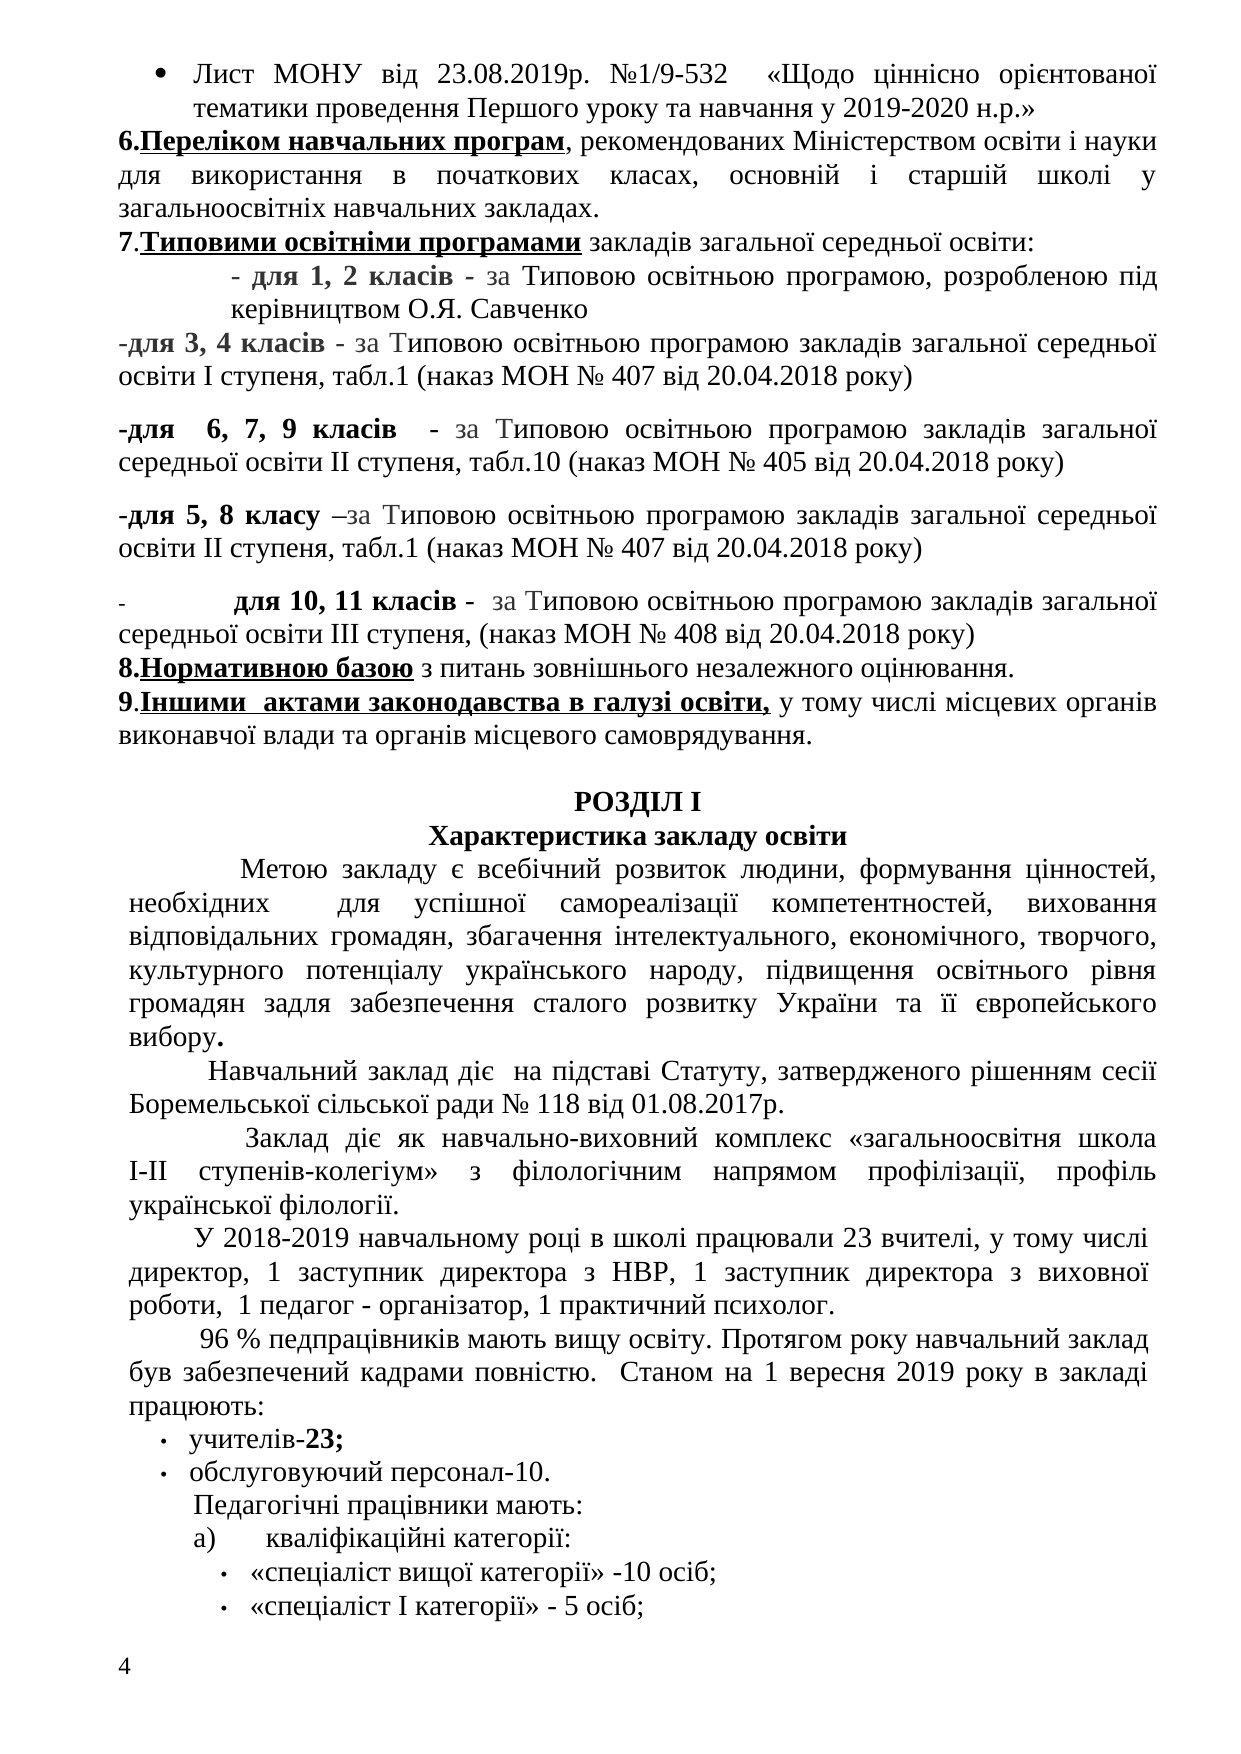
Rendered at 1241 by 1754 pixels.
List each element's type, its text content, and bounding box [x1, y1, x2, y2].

text 6.Переліком навчальних програм, рекомендованих Міністерством освіти і науки для використання в початкових класах, основній і старшій школі у загальноосвітніх навчальних закладах. [118, 123, 1157, 224]
list обслуговуючий персонал-10. [160, 1455, 1157, 1488]
text 96 % педпрацівників мають вищу освіту. Протягом року навчальний заклад був забезпечений кадрами повністю. Станом на 1 вересня 2019 року в закладі працюють: [128, 1321, 1149, 1422]
text 7.Типовими освітніми програмами закладів загальної середньої освіти: [118, 224, 1157, 258]
subtitle -для 6, 7, 9 класів - за Типовою освітньою програмою закладів загальної середньої освіти ІІ ступеня, табл.10 (наказ МОН № 405 від 20.04.2018 року) [118, 411, 1157, 478]
text Характеристика закладу освіти [118, 818, 1157, 851]
text Метою закладу є всебічний розвиток людини, формування цінностей, необхідних для успішної самореалізації компетентностей, виховання відповідальних громадян, збагачення інтелектуального, економічного, творчого, культурного потенціалу українського народу, підвищення освітнього рівня громадян задля забезпечення сталого розвитку України та її європейського вибору. [128, 851, 1157, 1053]
subtitle -для 5, 8 класу –за Типовою освітньою програмою закладів загальної середньої освіти ІІ ступеня, табл.1 (наказ МОН № 407 від 20.04.2018 року) [118, 497, 1157, 564]
list для 10, 11 класів - за Типовою освітньою програмою закладів загальної середньої освіти ІІІ ступеня, (наказ МОН № 408 від 20.04.2018 року) [118, 583, 1157, 650]
text а) кваліфікаційні категорії: [128, 1521, 1157, 1554]
text РОЗДІЛ І [118, 784, 1157, 818]
text - для 1, 2 класів - за Типовою освітньою програмою, розробленою під керівництвом О.Я. Савченко [231, 258, 1157, 325]
text 9.Іншими актами законодавства в галузі освіти, у тому числі місцевих органів виконавчої влади та органів місцевого самоврядування. [118, 684, 1157, 751]
subtitle -для 3, 4 класів - за Типовою освітньою програмою закладів загальної середньої освіти І ступеня, табл.1 (наказ МОН № 407 від 20.04.2018 року) [118, 325, 1157, 392]
text 8.Нормативною базою з питань зовнішнього незалежного оцінювання. [118, 650, 1157, 684]
text У 2018-2019 навчальному році в школі працювали 23 вчителі, у тому числі директор, 1 заступник директора з НВР, 1 заступник директора з виховної роботи, 1 педагог - організатор, 1 практичний психолог. [128, 1220, 1149, 1321]
list «спеціаліст вищої категорії» -10 осіб; [220, 1554, 1157, 1588]
list Лист МОНУ від 23.08.2019р. №1/9-532 «Щодо ціннісно орієнтованої тематики проведення Першого уроку та навчання у 2019-2020 н.р.» [156, 56, 1157, 123]
list учителів-23; [160, 1422, 1157, 1455]
list «спеціаліст І категорії» - 5 осіб; [220, 1588, 1157, 1623]
text Заклад діє як навчально-виховний комплекс «загальноосвітня школа І-ІІ ступенів-колегіум» з філологічним напрямом профілізації, профіль української філології. [128, 1120, 1157, 1220]
text Педагогічні працівники мають: [128, 1488, 1157, 1521]
text Навчальний заклад діє на підставі Статуту, затвердженого рішенням сесії Боремельської сільської ради № 118 від 01.08.2017р. [128, 1053, 1157, 1120]
